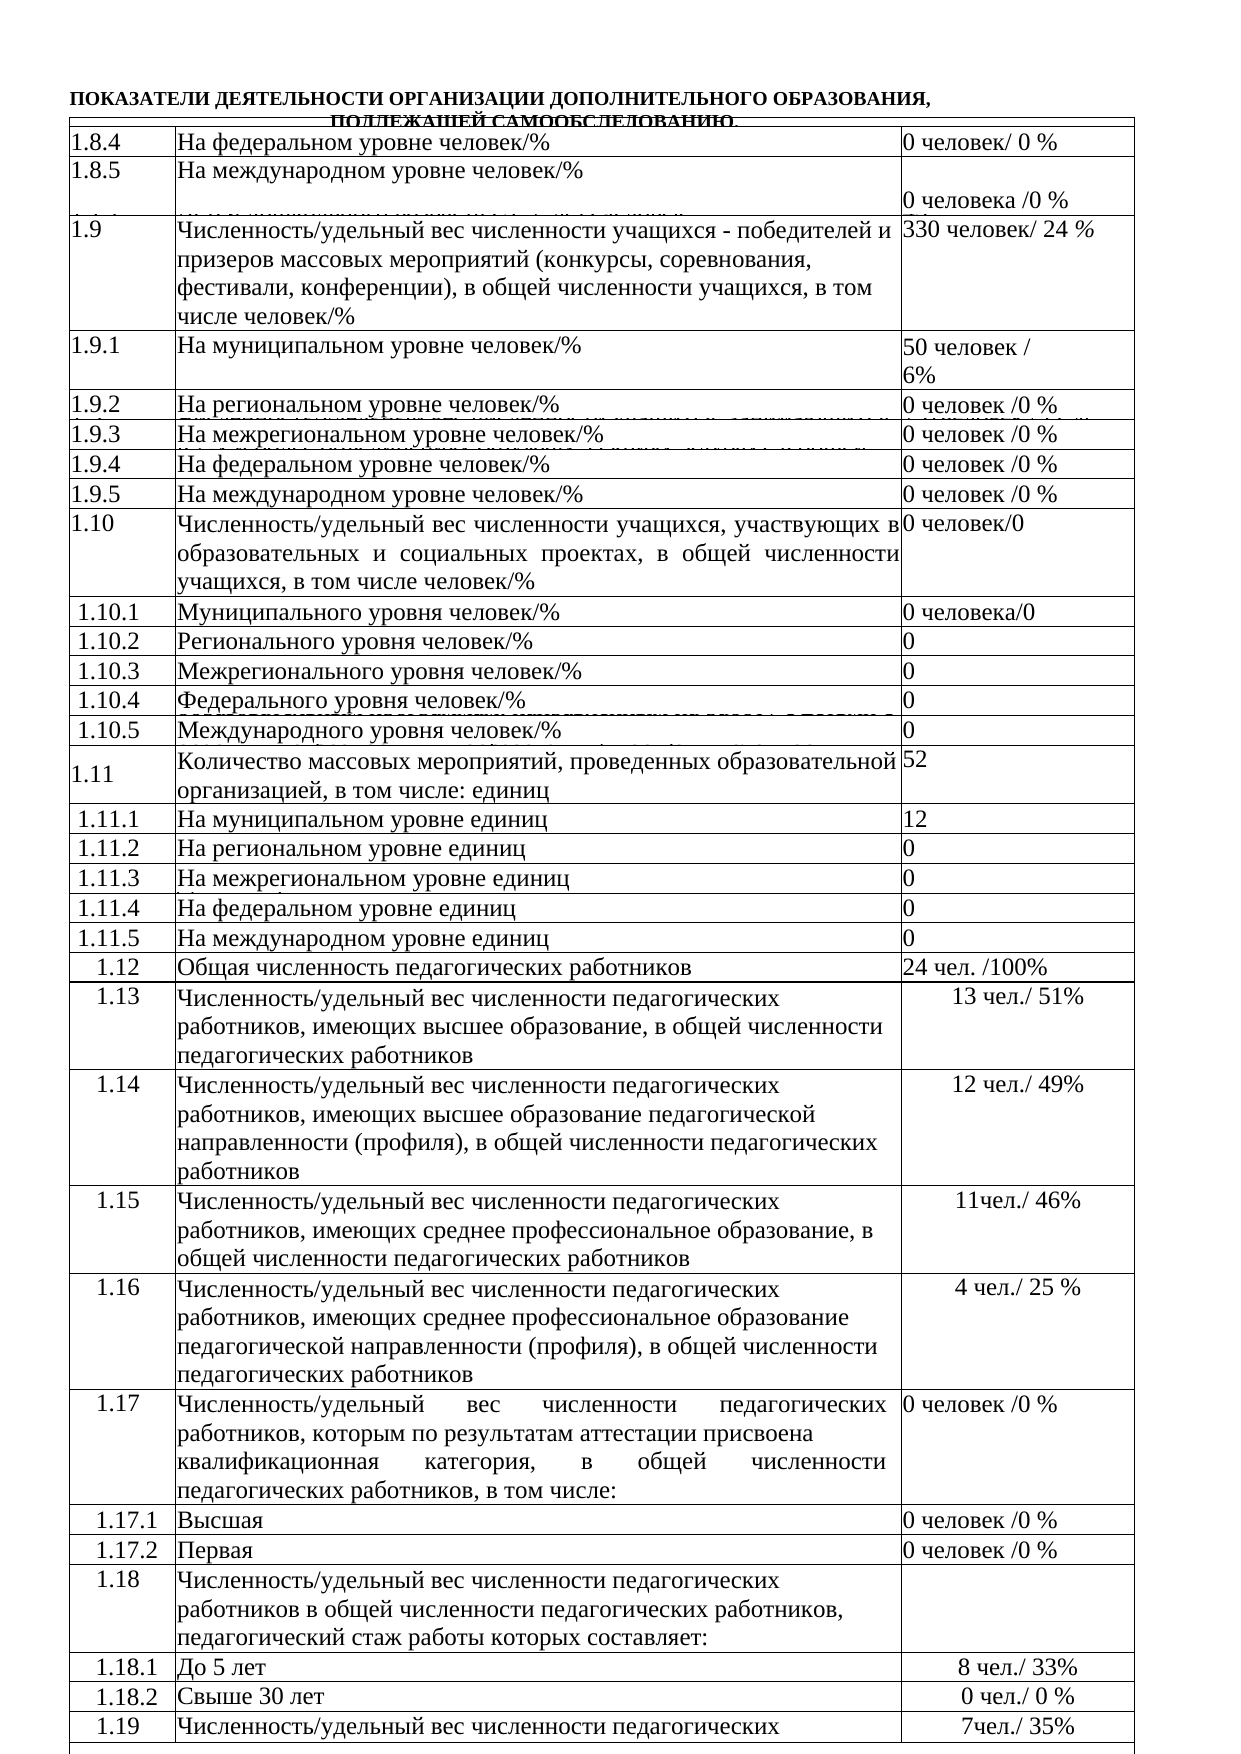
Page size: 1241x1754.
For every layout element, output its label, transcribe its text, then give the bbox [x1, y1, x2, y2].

table_cell На международном уровне человек/% [176, 479, 901, 508]
table_cell 50 человек / 6% [902, 331, 1134, 389]
table_cell До 5 лет [176, 1653, 901, 1681]
table_cell На федеральном уровне человек/% [176, 450, 901, 478]
table_cell 1.11.1 [70, 804, 175, 833]
table_cell 0 человек /0 % [902, 479, 1134, 508]
table_cell Межрегионального уровня человек/% [176, 656, 901, 685]
table_cell 1.11.4 [70, 894, 175, 922]
table_cell На международном уровне единиц [176, 923, 901, 952]
table_cell 1.12 [70, 953, 175, 981]
table_cell 11чел./ 46% [902, 1186, 1134, 1272]
table_cell 0 человек /0 % [902, 450, 1134, 478]
table_cell 1.18.1 [70, 1653, 175, 1681]
table_cell 1.16 [70, 1274, 175, 1388]
table_cell Международного уровня человек/% [176, 716, 901, 744]
table_cell 0 [902, 627, 1134, 655]
table_cell 0 человек /0 % [902, 1390, 1134, 1504]
table_cell 0 человек/0 [902, 509, 1134, 596]
table_cell Высшая [176, 1505, 901, 1534]
table_cell Первая [176, 1535, 901, 1564]
table_cell 0 [902, 834, 1134, 862]
table_cell 0 [902, 894, 1134, 922]
table_cell Численность/удельный вес численности педагогических работников, имеющих среднее профессиональное образование, в общей численности педагогических работников [176, 1186, 901, 1272]
table_cell 12 чел./ 49% [902, 1070, 1134, 1185]
table_cell 1.11 [70, 746, 175, 803]
table_cell 1.18.2 [70, 1682, 175, 1711]
table_cell 1.8.5 [70, 157, 175, 214]
table_cell 0 человек /0 % [902, 420, 1134, 448]
table_cell 13 чел./ 51% [902, 983, 1134, 1069]
table_cell 0 человек /0 % [902, 1535, 1134, 1564]
table_cell 1.11.3 [70, 864, 175, 892]
table_cell 0 человек /0 % [902, 390, 1134, 418]
table_cell Численность/удельный вес численности учащихся, участвующих в образовательных и социальных проектах, в общей численности учащихся, в том числе человек/% [176, 509, 901, 596]
table_cell [902, 1565, 1134, 1652]
table_cell Численность/удельный вес численности педагогических работников, имеющих высшее образование, в общей численности педагогических работников [176, 983, 901, 1069]
table_cell 0 [902, 923, 1134, 952]
table_cell Федерального уровня человек/% [176, 686, 901, 714]
table_cell На региональном уровне единиц [176, 834, 901, 862]
table_cell Регионального уровня человек/% [176, 627, 901, 655]
table_cell 1.9.4 [70, 450, 175, 478]
table_cell 1.10.5 [70, 716, 175, 744]
table_cell 1.15 [70, 1186, 175, 1272]
text ПОКАЗАТЕЛИ ДЕЯТЕЛЬНОСТИ ОРГАНИЗАЦИИ ДОПОЛНИТЕЛЬНОГО ОБРАЗОВАНИЯ, ПОДЛЕЖАЩЕЙ САМООБСЛЕДОВАНИЮ. [69, 86, 1134, 117]
table_cell 0 [902, 686, 1134, 714]
table_cell Численность/удельный вес численности педагогических работников в общей численности педагогических работников, педагогический стаж работы которых составляет: [176, 1565, 901, 1652]
table_cell 1.10.3 [70, 656, 175, 685]
table_header На федеральном уровне человек/% [176, 127, 901, 156]
table_cell На муниципальном уровне единиц [176, 804, 901, 833]
table_cell 1.10.4 [70, 686, 175, 714]
table_cell 1.9.1 [70, 331, 175, 389]
table_cell 1.11.2 [70, 834, 175, 862]
table_cell 1.10.1 [70, 597, 175, 626]
table_cell 1.17.2 [70, 1535, 175, 1564]
table_cell 1.18 [70, 1565, 175, 1652]
table_cell Количество массовых мероприятий, проведенных образовательной организацией, в том числе: единиц [176, 746, 901, 803]
table_cell 1.10 [70, 509, 175, 596]
table_cell 1.9.5 [70, 479, 175, 508]
table_cell Численность/удельный вес численности педагогических работников, которым по результатам аттестации присвоена квалификационная категория, в общей численности педагогических работников, в том числе: [176, 1390, 901, 1504]
table_cell 1.17.1 [70, 1505, 175, 1534]
table_cell 24 чел. /100% [902, 953, 1134, 981]
table_cell 330 человек/ 24 % [902, 216, 1134, 330]
table_cell Численность/удельный вес численности педагогических работников, имеющих среднее профессиональное образование педагогической направленности (профиля), в общей численности педагогических работников [176, 1274, 901, 1388]
table_cell Численность/удельный вес численности педагогических [176, 1712, 901, 1742]
table_cell 1.10.2 [70, 627, 175, 655]
table_cell 0 [902, 716, 1134, 744]
table_cell 1.9.2 [70, 390, 175, 418]
table_cell 0 человека /0 % [902, 157, 1134, 214]
table_cell 1.11.5 [70, 923, 175, 952]
table_cell На федеральном уровне единиц [176, 894, 901, 922]
table_cell Муниципального уровня человек/% [176, 597, 901, 626]
table_cell 1.9 [70, 216, 175, 330]
table_cell 1.14 [70, 1070, 175, 1185]
table_cell На региональном уровне человек/% [176, 390, 901, 418]
table_cell 0 чел./ 0 % [902, 1682, 1134, 1711]
table_cell Общая численность педагогических работников [176, 953, 901, 981]
table_cell 52 [902, 746, 1134, 803]
table_cell Свыше 30 лет [176, 1682, 901, 1711]
table_cell Численность/удельный вес численности учащихся - победителей и призеров массовых мероприятий (конкурсы, соревнования, фестивали, конференции), в общей численности учащихся, в том числе человек/% [176, 216, 901, 330]
table_cell 12 [902, 804, 1134, 833]
table_cell 1.17 [70, 1390, 175, 1504]
table_cell 1.13 [70, 983, 175, 1069]
table_cell Численность/удельный вес численности педагогических работников, имеющих высшее образование педагогической направленности (профиля), в общей численности педагогических работников [176, 1070, 901, 1185]
table_cell 0 человек /0 % [902, 1505, 1134, 1534]
table_header 0 человек/ 0 % [902, 127, 1134, 156]
table_cell 4 чел./ 25 % [902, 1274, 1134, 1388]
table_cell 7чел./ 35% [902, 1712, 1134, 1742]
table_cell 0 человека/0 [902, 597, 1134, 626]
table_cell На межрегиональном уровне единиц [176, 864, 901, 892]
table_cell На межрегиональном уровне человек/% [176, 420, 901, 448]
table_cell 1.19 [70, 1712, 175, 1742]
table_header 1.8.4 [70, 127, 175, 156]
table_cell 0 [902, 656, 1134, 685]
table_cell На муниципальном уровне человек/% [176, 331, 901, 389]
table_cell 1.9.3 [70, 420, 175, 448]
table_cell 8 чел./ 33% [902, 1653, 1134, 1681]
table_cell На международном уровне человек/% [176, 157, 901, 214]
table_cell 0 [902, 864, 1134, 892]
